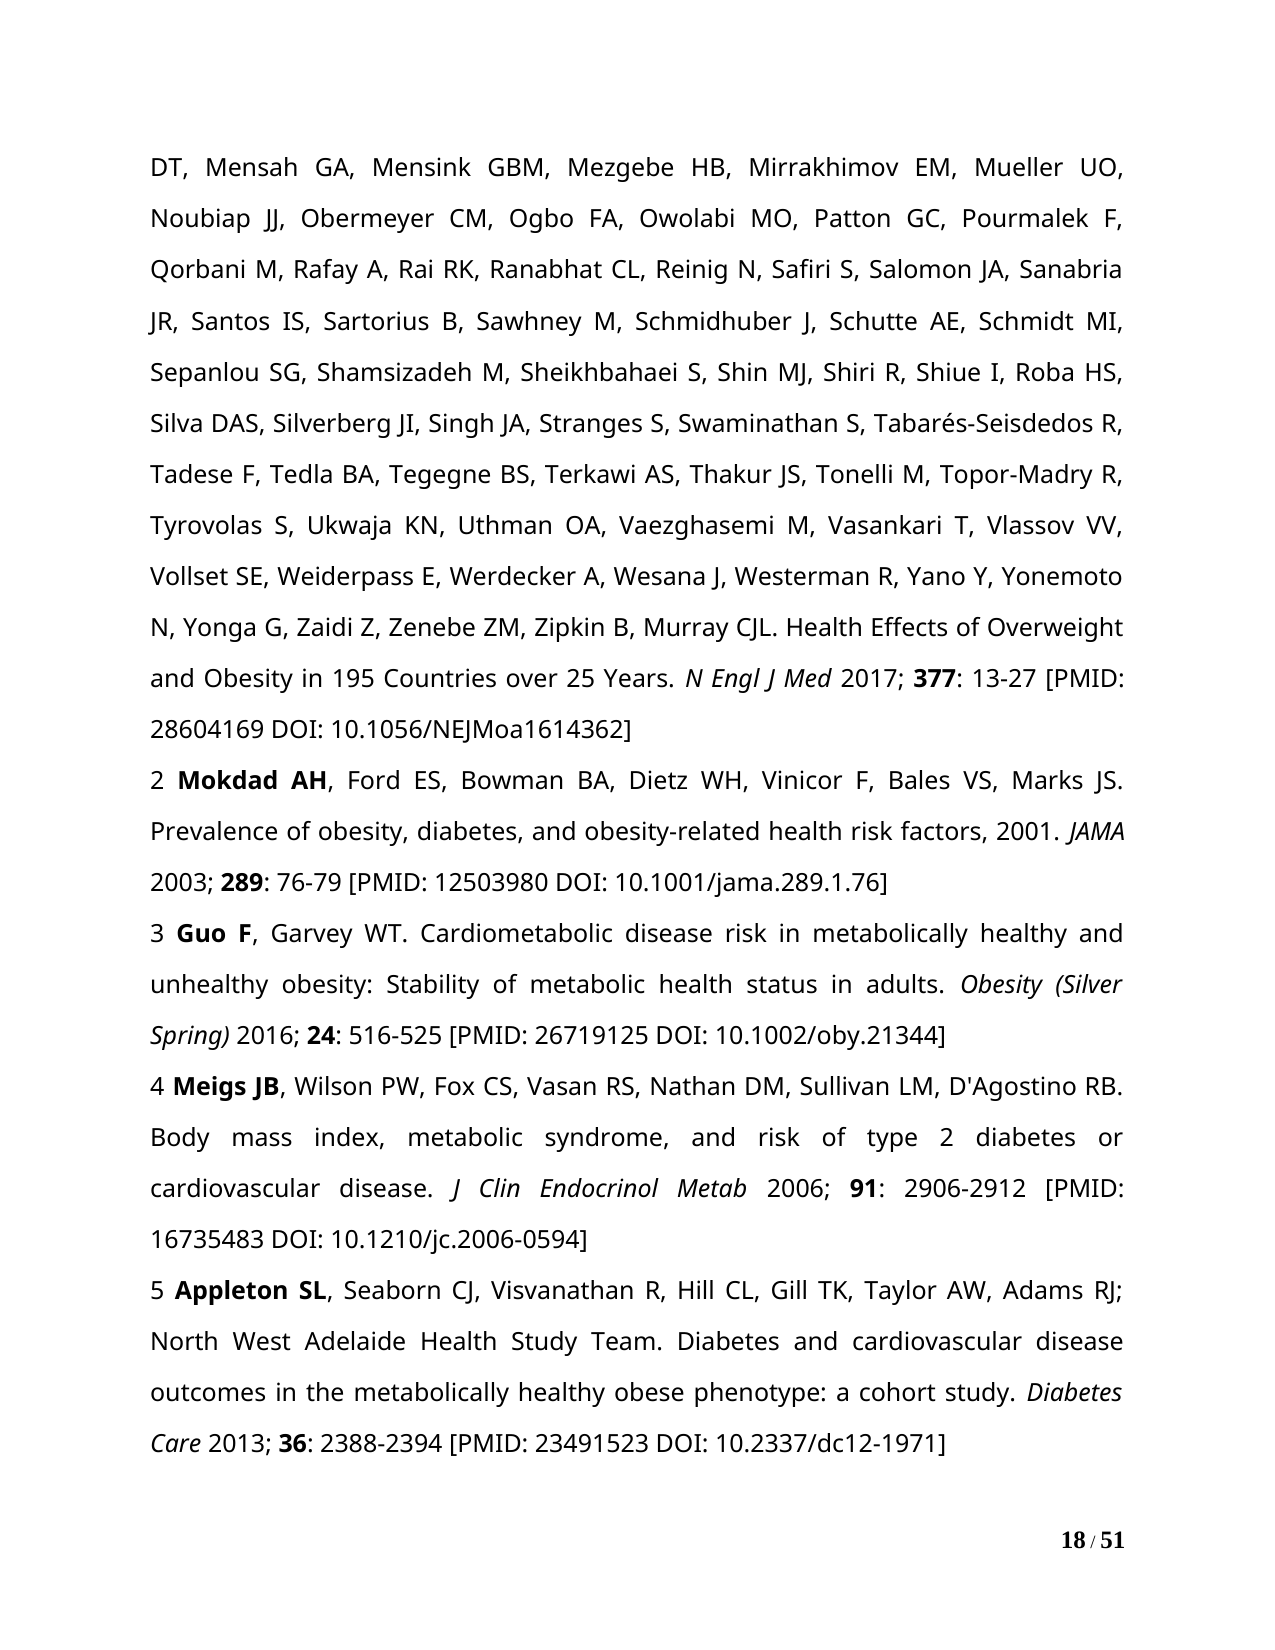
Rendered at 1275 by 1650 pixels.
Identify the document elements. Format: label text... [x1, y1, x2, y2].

text 5 Appleton SL, Seaborn CJ, Visvanathan R, Hill CL, Gill TK, Taylor AW, Adams RJ; North West Adelaide Health Study Team. Diabetes and cardiovascular disease outcomes in the metabolically healthy obese phenotype: a cohort study. Diabetes Care 2013; 36: 2388-2394 [PMID: 23491523 DOI: 10.2337/dc12-1971] [150, 1273, 1125, 1460]
text 3 Guo F, Garvey WT. Cardiometabolic disease risk in metabolically healthy and unhealthy obesity: Stability of metabolic health status in adults. Obesity (Silver Spring) 2016; 24: 516-525 [PMID: 26719125 DOI: 10.1002/oby.21344] [150, 916, 1125, 1052]
text 2 Mokdad AH, Ford ES, Bowman BA, Dietz WH, Vinicor F, Bales VS, Marks JS. Prevalence of obesity, diabetes, and obesity-related health risk factors, 2001. JAMA 2003; 289: 76-79 [PMID: 12503980 DOI: 10.1001/jama.289.1.76] [150, 762, 1125, 899]
text 4 Meigs JB, Wilson PW, Fox CS, Vasan RS, Nathan DM, Sullivan LM, D'Agostino RB. Body mass index, metabolic syndrome, and risk of type 2 diabetes or cardiovascular disease. J Clin Endocrinol Metab 2006; 91: 2906-2912 [PMID: 16735483 DOI: 10.1210/jc.2006-0594] [150, 1069, 1125, 1256]
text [150, 150, 1125, 746]
